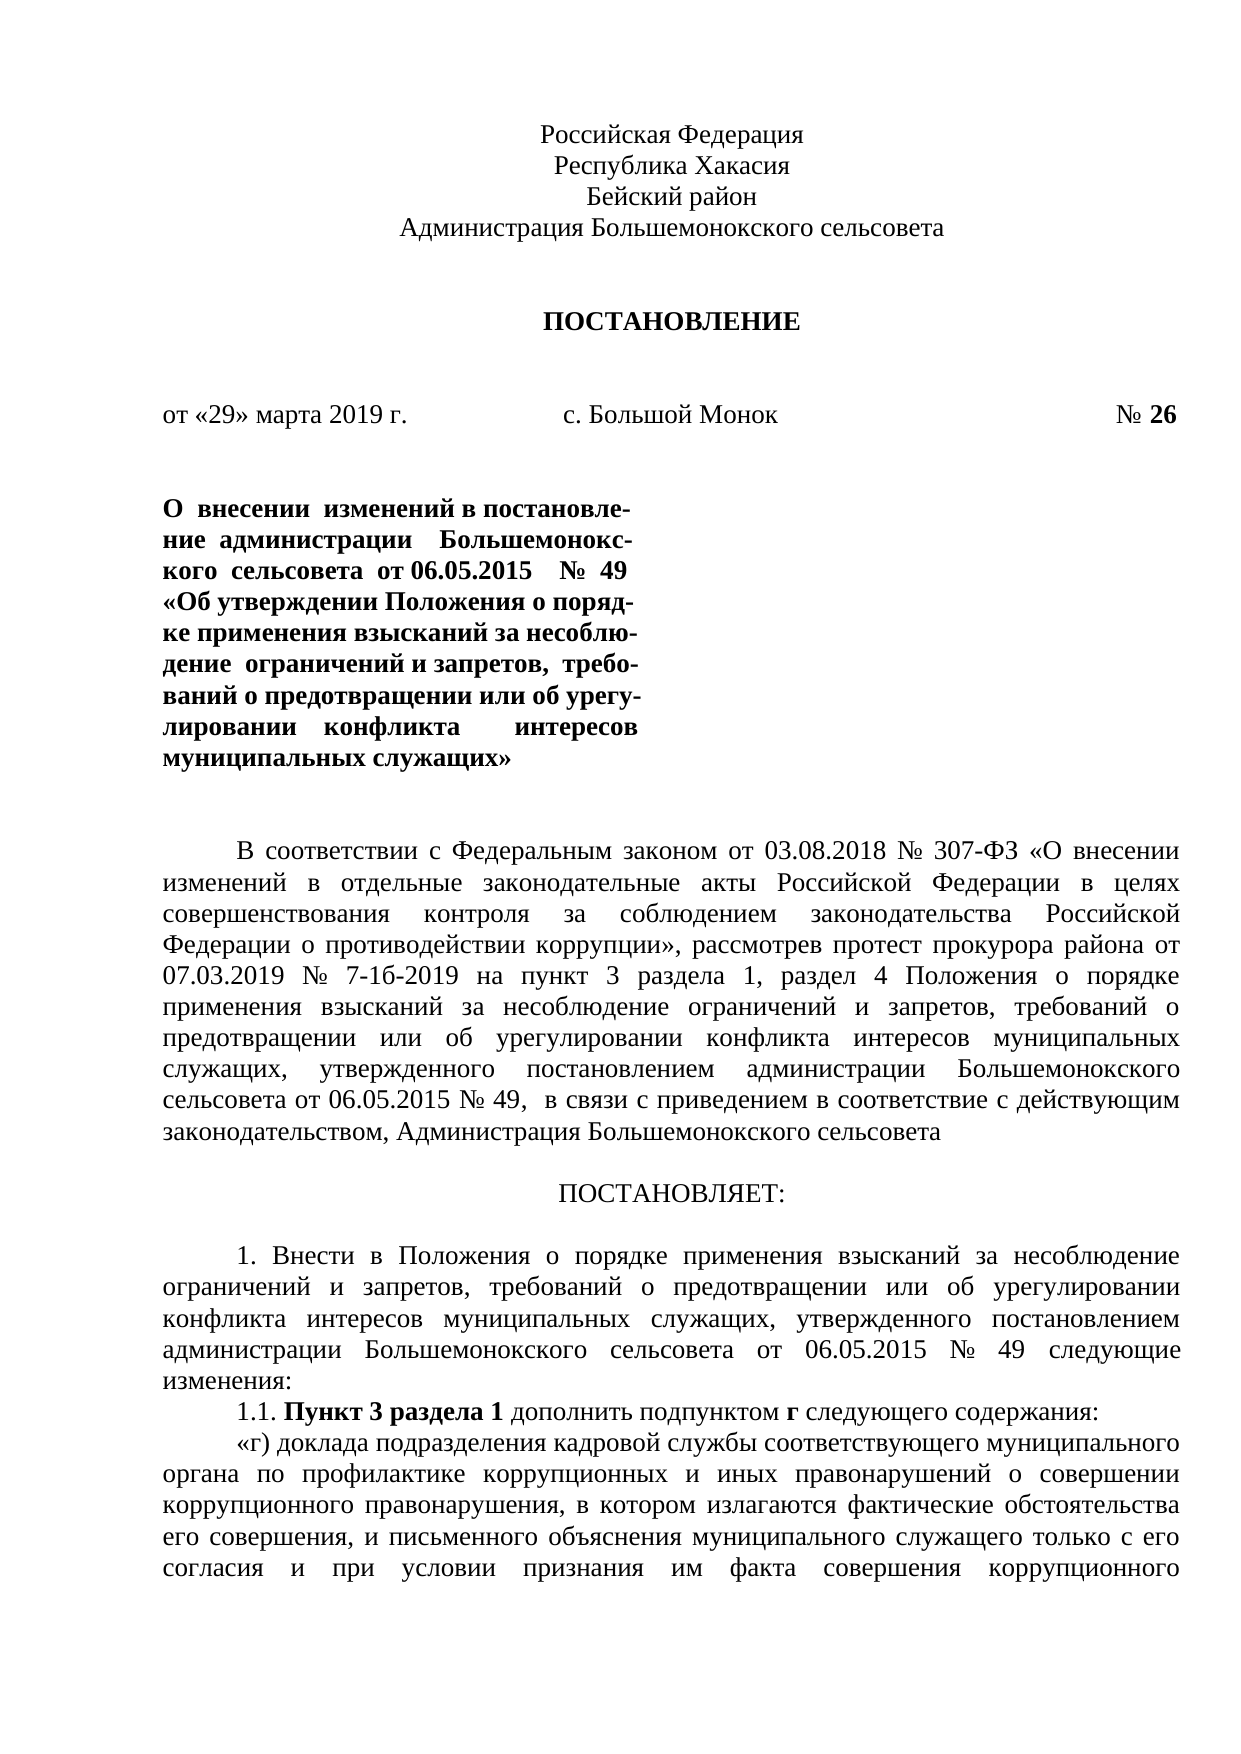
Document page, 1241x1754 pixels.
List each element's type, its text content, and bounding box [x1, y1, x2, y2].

text Республика Хакасия [162, 149, 1181, 180]
text лировании конфликта интересов [162, 710, 1181, 741]
text О внесении изменений в постановле- [162, 492, 1181, 523]
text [162, 1426, 1181, 1582]
text от «29» марта 2019 г. с. Большой Монок № 26 [162, 398, 1181, 429]
text «Об утверждении Положения о поряд- [162, 585, 1181, 616]
text дение ограничений и запретов, требо- [162, 648, 1181, 679]
text 1.1. Пункт 3 раздела 1 дополнить подпунктом г следующего содержания: [162, 1395, 1181, 1426]
text В соответствии с Федеральным законом от 03.08.2018 № 307-ФЗ «О внесении изменений в отдельные законодательные акты Российской Федерации в целях совершенствования контроля за соблюдением законодательства Российской Федерации о противодействии коррупции», рассмотрев протест прокурора района от 07.03.2019 № 7-1б-2019 на пункт 3 раздела 1, раздел 4 Положения о порядке применения взысканий за несоблюдение ограничений и запретов, требований о предотвращении или об урегулировании конфликта интересов муниципальных служащих, утвержденного постановлением администрации Большемонокского сельсовета от 06.05.2015 № 49, в связи с приведением в соответствие с действующим законодательством, Администрация Большемонокского сельсовета [162, 834, 1181, 1146]
text ние администрации Большемонокс- [162, 523, 1181, 554]
text Бейский район [162, 180, 1181, 212]
text 1. Внести в Положения о порядке применения взысканий за несоблюдение ограничений и запретов, требований о предотвращении или об урегулировании конфликта интересов муниципальных служащих, утвержденного постановлением администрации Большемонокского сельсовета от 06.05.2015 № 49 следующие изменения: [162, 1239, 1181, 1395]
text кого сельсовета от 06.05.2015 № 49 [162, 554, 1181, 585]
text ПОСТАНОВЛЯЕТ: [162, 1177, 1181, 1208]
text ваний о предотвращении или об урегу- [162, 679, 1181, 710]
text Российская Федерация [162, 118, 1181, 149]
text ке применения взысканий за несоблю- [162, 616, 1181, 648]
text муниципальных служащих» [162, 741, 1181, 772]
text Администрация Большемонокского сельсовета [162, 212, 1181, 243]
text ПОСТАНОВЛЕНИЕ [162, 305, 1181, 336]
